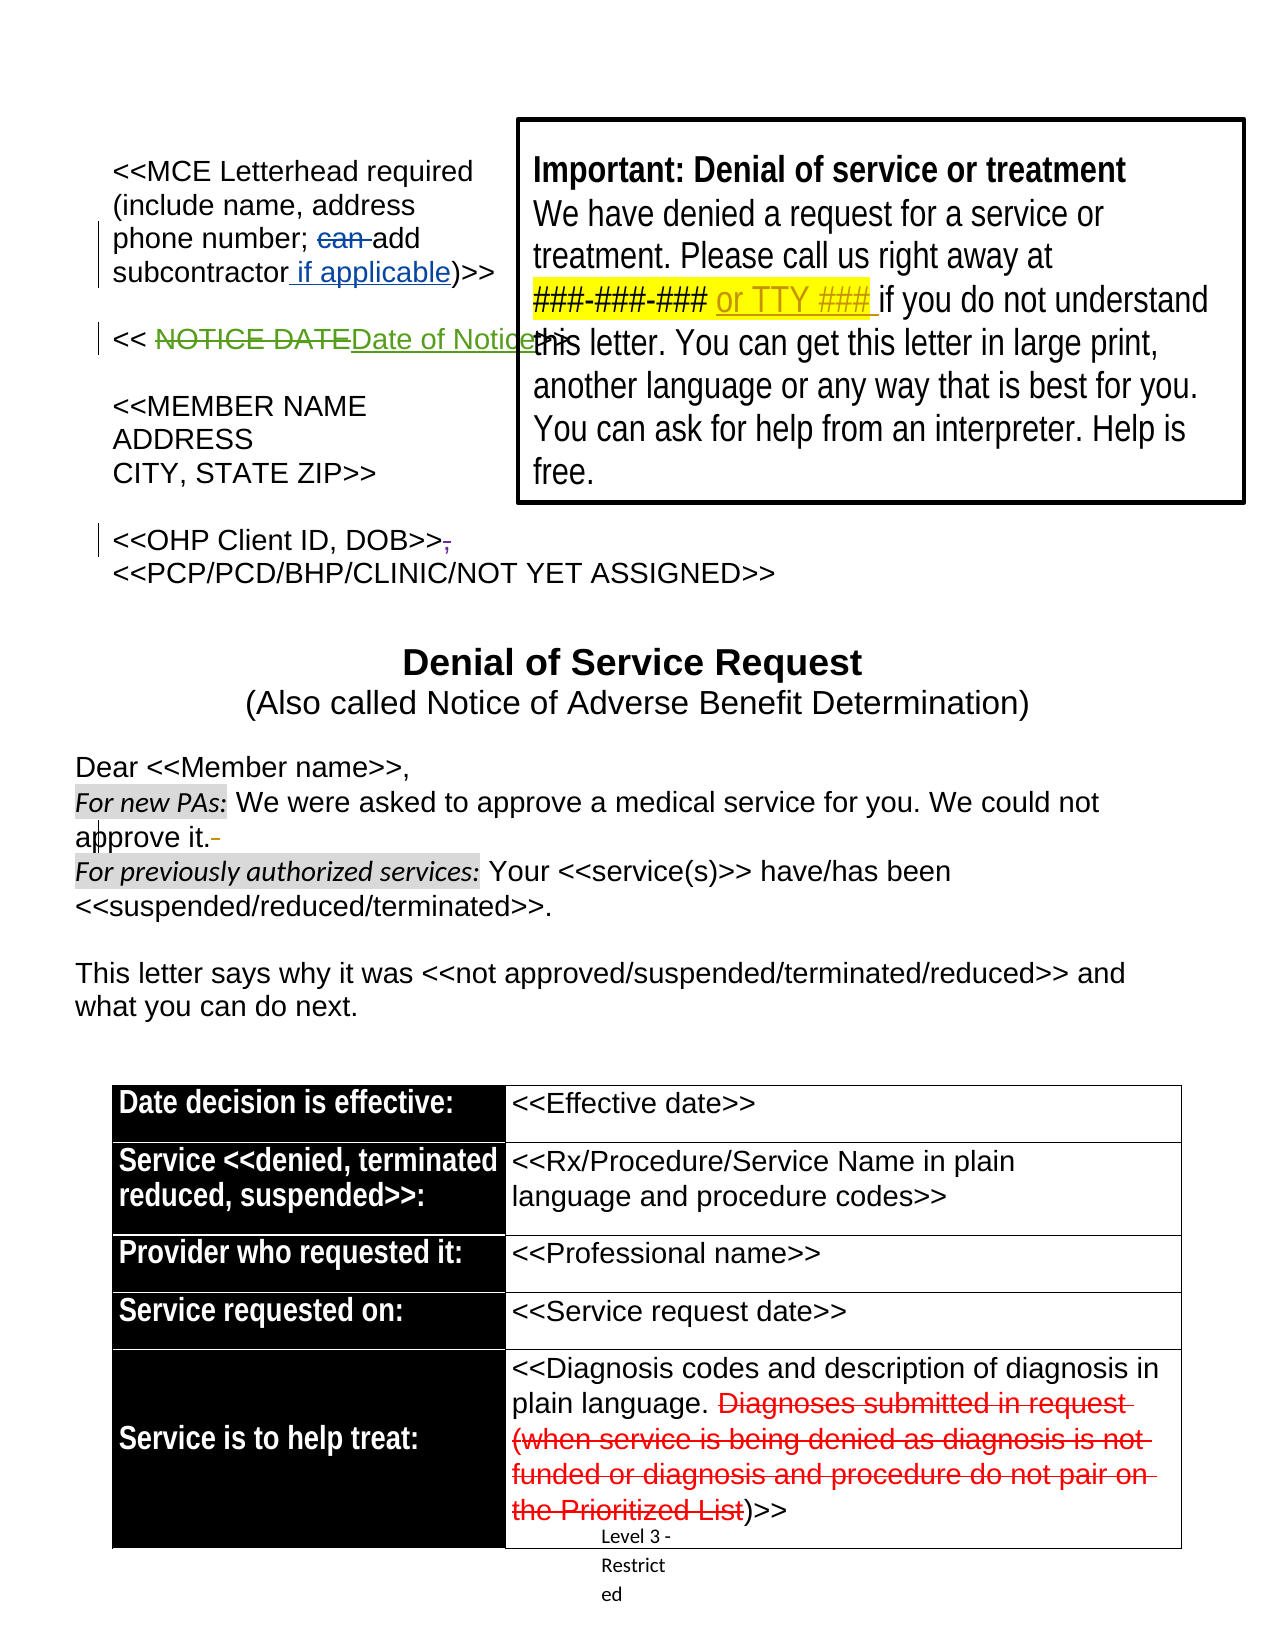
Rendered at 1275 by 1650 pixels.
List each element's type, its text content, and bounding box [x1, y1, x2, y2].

text For new PAs: We were asked to approve a medical service for you. We could not approve it. [99, 784, 1162, 853]
text <<MEMBER NAME [112, 389, 516, 422]
text Denial of Service Request (Also called Notice of Adverse Benefit Determination) [112, 640, 1162, 750]
table_cell Provider who requested it: [113, 1236, 505, 1292]
table_header <<Effective date>> [506, 1086, 1181, 1142]
table_cell <<Rx/Procedure/Service Name in plain language and procedure codes>> [506, 1143, 1181, 1234]
table_cell Service requested on: [113, 1293, 505, 1349]
text Dear <<Member name>>, [75, 750, 1162, 784]
table_cell Service <<denied, terminated reduced, suspended>>: [113, 1143, 505, 1234]
text << >> [520, 322, 1162, 355]
table_cell <<Diagnosis codes and description of diagnosis in plain language. Diagnoses submitted in request (when service is being denied as diagnosis is not funded or diagnosis and procedure do not pair on the Prioritized List)>> [506, 1350, 1181, 1548]
text <<PCP/PCD/BHP/CLINIC/NOT YET ASSIGNED>> [112, 557, 1162, 590]
table_cell <<Professional name>> [506, 1236, 1181, 1292]
table_cell <<Service request date>> [506, 1293, 1181, 1349]
text ADDRESS [112, 422, 516, 456]
table_cell Service is to help treat: [113, 1350, 505, 1548]
text For previously authorized services: Your <<service(s)>> have/has been <<suspended/reduced/terminated>>. [75, 853, 1162, 922]
text CITY, STATE ZIP>> [520, 456, 1162, 489]
text <<MCE Letterhead required (include name, address phone number; add subcontractor)>> [520, 154, 1162, 288]
text ADDRESS [520, 422, 1162, 456]
text << >> [112, 322, 516, 355]
text This letter says why it was <<not approved/suspended/terminated/reduced>> and what you can do next. [75, 956, 1162, 1051]
table_header Date decision is effective: [113, 1086, 505, 1142]
text <<OHP Client ID, DOB>> [112, 523, 1162, 557]
text <<MCE Letterhead required (include name, address phone number; add subcontractor)>> [112, 154, 516, 288]
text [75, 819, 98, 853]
text <<MEMBER NAME [520, 389, 1162, 422]
text CITY, STATE ZIP>> [112, 456, 516, 489]
